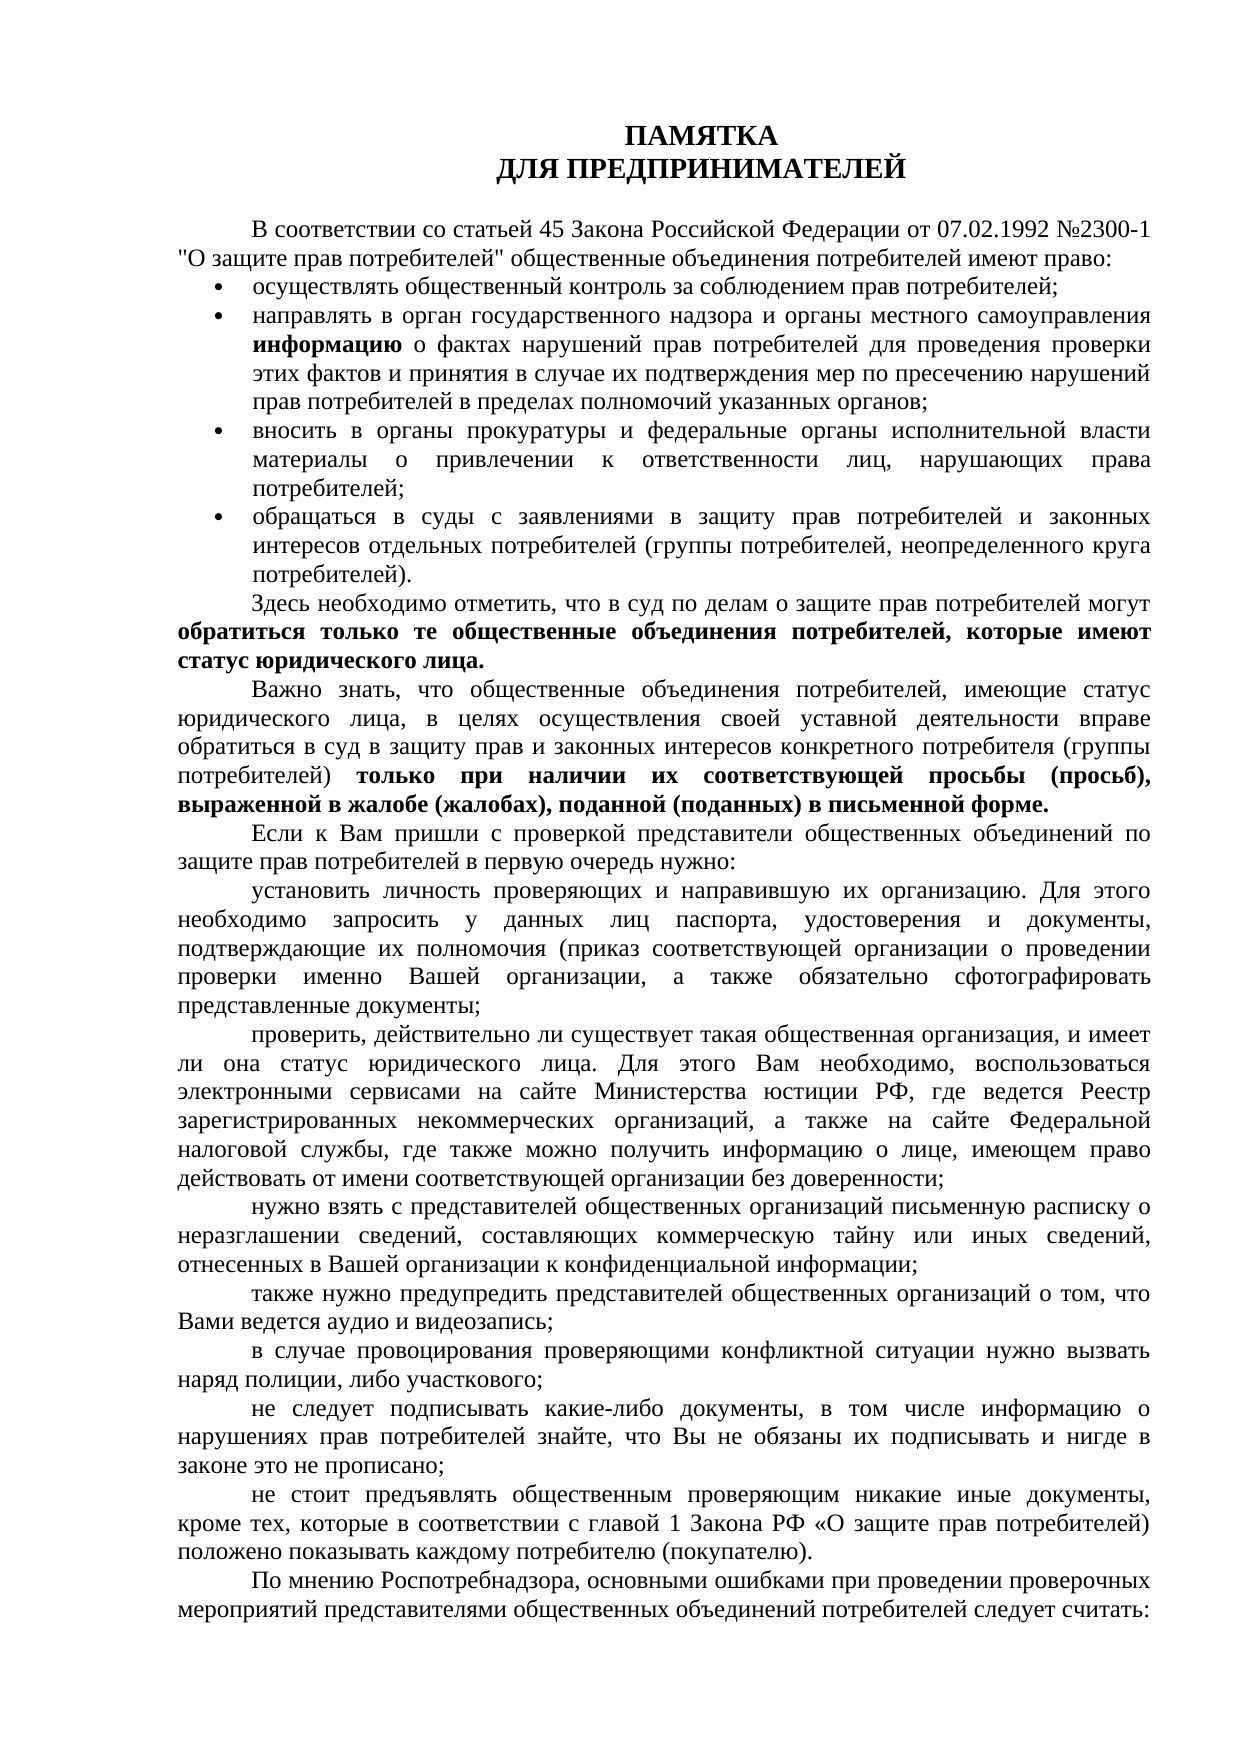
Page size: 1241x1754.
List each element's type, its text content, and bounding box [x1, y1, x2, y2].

text Если к Вам пришли с проверкой представители общественных объединений по защите прав потребителей в первую очередь нужно: [177, 818, 1152, 875]
text не стоит предъявлять общественным проверяющим никакие иные документы, кроме тех, которые в соответствии с главой 1 Закона РФ «О защите прав потребителей) положено показывать каждому потребителю (покупателю). [177, 1479, 1152, 1565]
text ДЛЯ ПРЕДПРИНИМАТЕЛЕЙ [177, 152, 1152, 185]
list осуществлять общественный контроль за соблюдением прав потребителей; [215, 271, 1152, 300]
list направлять в орган государственного надзора и органы местного самоуправления информацию о фактах нарушений прав потребителей для проведения проверки этих фактов и принятия в случае их подтверждения мер по пресечению нарушений прав потребителей в пределах полномочий указанных органов; [215, 300, 1152, 415]
text проверить, действительно ли существует такая общественная организация, и имеет ли она статус юридического лица. Для этого Вам необходимо, воспользоваться электронными сервисами на сайте Министерства юстиции РФ, где ведется Реестр зарегистрированных некоммерческих организаций, а также на сайте Федеральной налоговой службы, где также можно получить информацию о лице, имеющем право действовать от имени соответствующей организации без доверенности; [177, 1019, 1152, 1191]
text не следует подписывать какие-либо документы, в том числе информацию о нарушениях прав потребителей знайте, что Вы не обязаны их подписывать и нигде в законе это не прописано; [177, 1393, 1152, 1479]
text установить личность проверяющих и направившую их организацию. Для этого необходимо запросить у данных лиц паспорта, удостоверения и документы, подтверждающие их полномочия (приказ соответствующей организации о проведении проверки именно Вашей организации, а также обязательно сфотографировать представленные документы; [177, 875, 1152, 1019]
text В соответствии со статьей 45 Закона Российской Федерации от 07.02.1992 №2300-1 "О защите прав потребителей" общественные объединения потребителей имеют право: [177, 214, 1152, 271]
text Важно знать, что общественные объединения потребителей, имеющие статус юридического лица, в целях осуществления своей уставной деятельности вправе обратиться в суд в защиту прав и законных интересов конкретного потребителя (группы потребителей) только при наличии их соответствующей просьбы (просьб), выраженной в жалобе (жалобах), поданной (поданных) в письменной форме. [177, 674, 1152, 818]
list обращаться в суды с заявлениями в защиту прав потребителей и законных интересов отдельных потребителей (группы потребителей, неопределенного круга потребителей). [215, 501, 1152, 588]
text в случае провоцирования проверяющими конфликтной ситуации нужно вызвать наряд полиции, либо участкового; [177, 1335, 1152, 1393]
text нужно взять с представителей общественных организаций письменную расписку о неразглашении сведений, составляющих коммерческую тайну или иных сведений, отнесенных в Вашей организации к конфиденциальной информации; [177, 1191, 1152, 1278]
list вносить в органы прокуратуры и федеральные органы исполнительной власти материалы о привлечении к ответственности лиц, нарушающих права потребителей; [215, 415, 1152, 501]
text По мнению Роспотребнадзора, основными ошибками при проведении проверочных мероприятий представителями общественных объединений потребителей следует считать: [177, 1565, 1152, 1623]
text также нужно предупредить представителей общественных организаций о том, что Вами ведется аудио и видеозапись; [177, 1278, 1152, 1335]
text ПАМЯТКА [177, 118, 1152, 152]
text Здесь необходимо отметить, что в суд по делам о защите прав потребителей могут обратиться только те общественные объединения потребителей, которые имеют статус юридического лица. [177, 588, 1152, 674]
